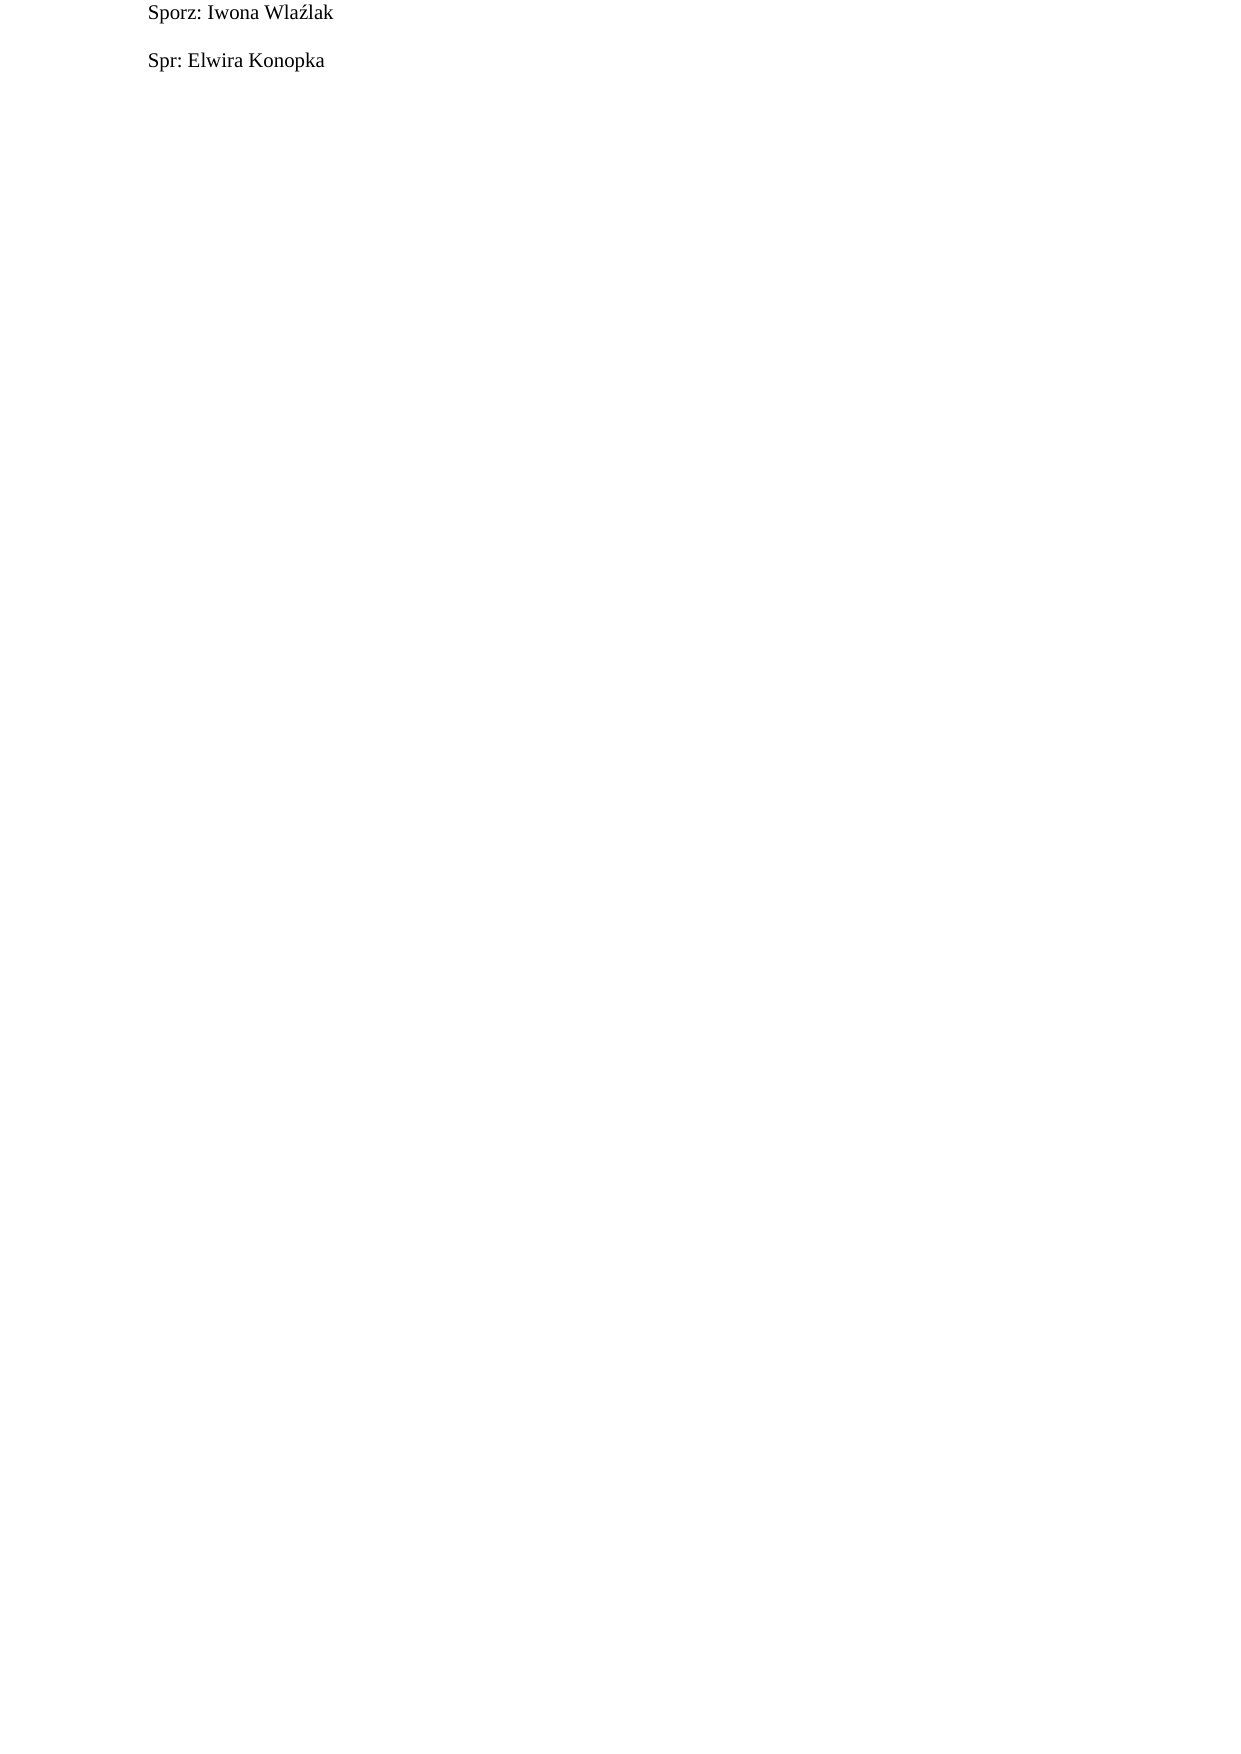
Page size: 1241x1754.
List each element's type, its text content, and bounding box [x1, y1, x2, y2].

text Sporz: Iwona Wlaźlak [148, 0, 1093, 24]
text Spr: Elwira Konopka [148, 48, 1093, 72]
